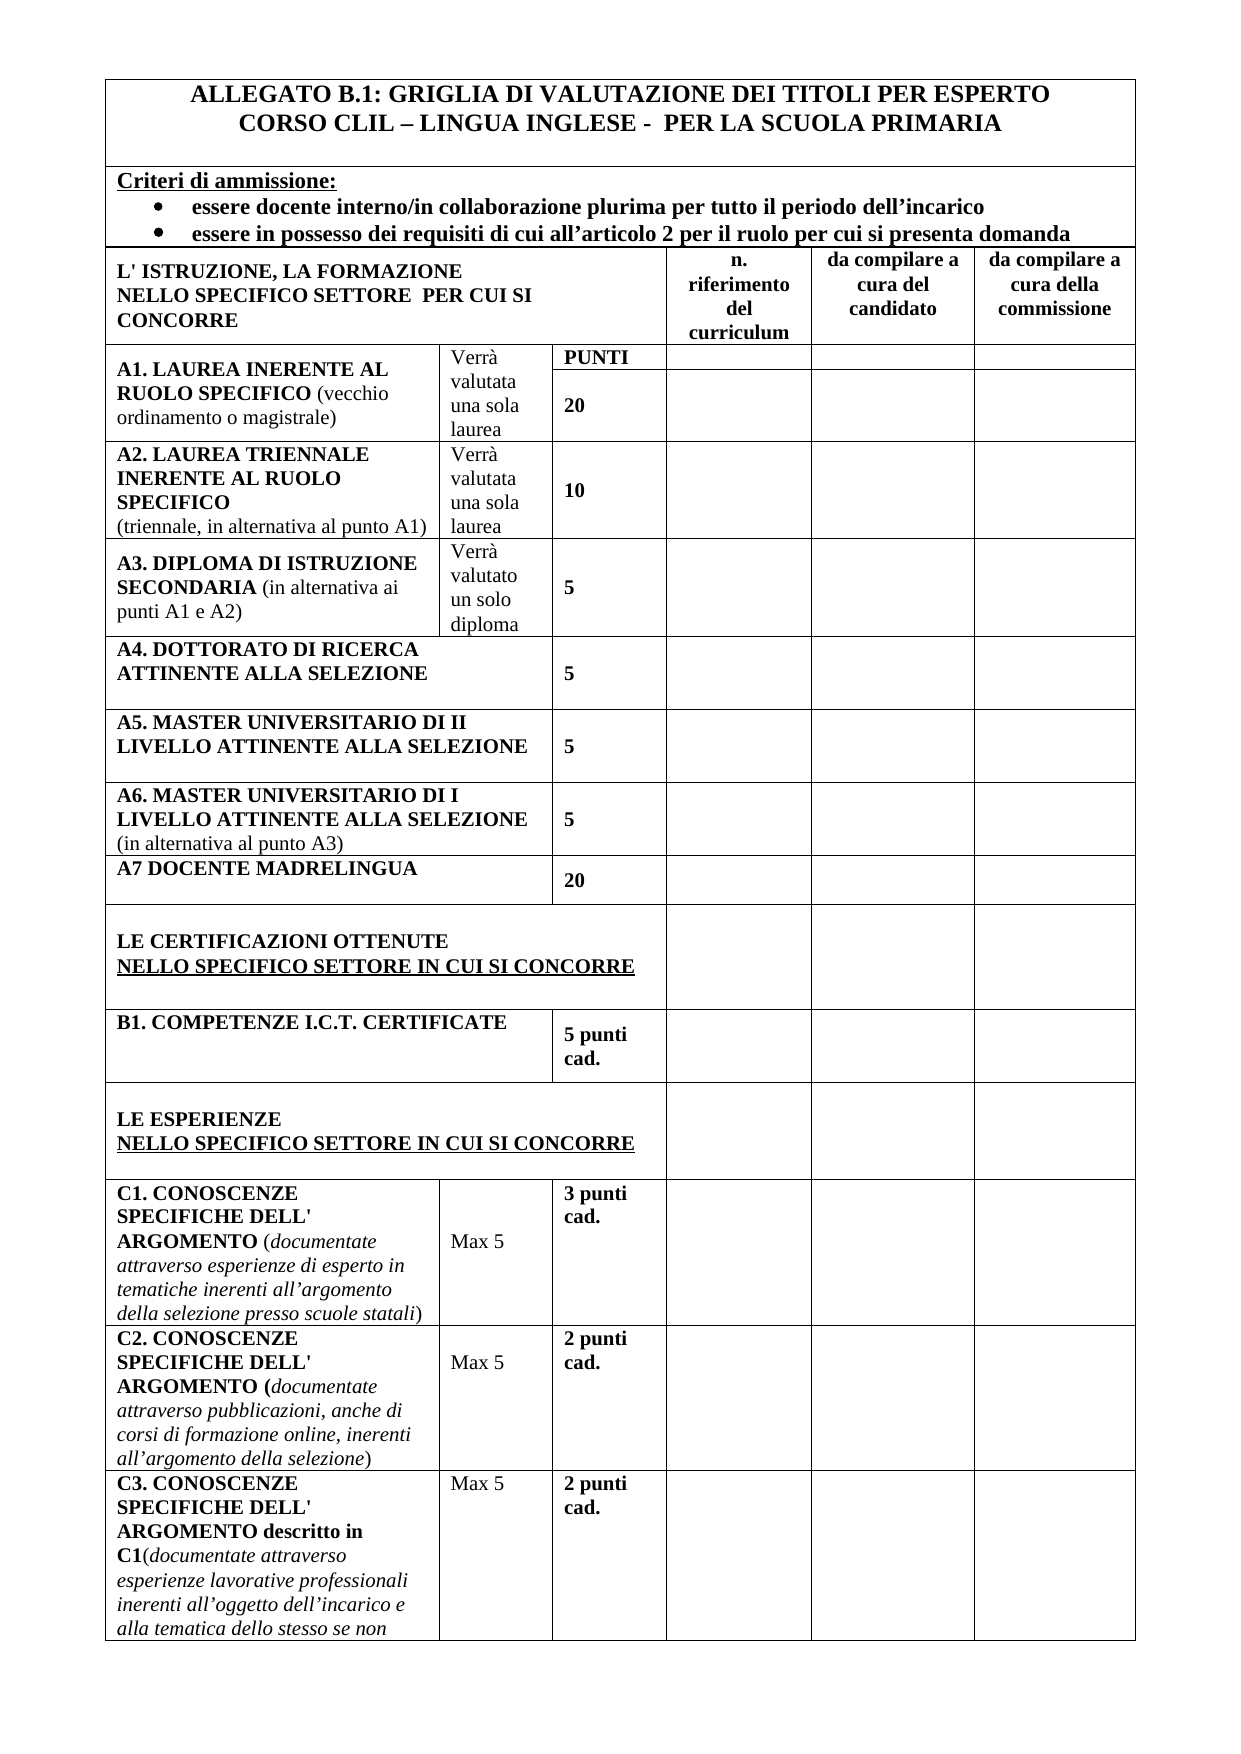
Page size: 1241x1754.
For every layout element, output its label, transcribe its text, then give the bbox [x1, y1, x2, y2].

table_cell A6. MASTER UNIVERSITARIO DI I LIVELLO ATTINENTE ALLA SELEZIONE (in alternativa al punto A3) [106, 783, 552, 855]
table_cell [667, 637, 811, 709]
table_cell [975, 856, 1135, 904]
table_cell A2. LAUREA TRIENNALE INERENTE AL RUOLO SPECIFICO (triennale, in alternativa al punto A1) [106, 442, 439, 538]
table_cell Verrà valutata una sola laurea [440, 345, 552, 441]
table_cell C1. CONOSCENZE SPECIFICHE DELL' ARGOMENTO (documentate attraverso esperienze di esperto in tematiche inerenti all’argomento della selezione presso scuole statali) [106, 1180, 439, 1325]
table_cell [812, 710, 974, 782]
table_cell 10 [553, 442, 666, 538]
table_cell A7 DOCENTE MADRELINGUA [106, 856, 552, 904]
table_cell 20 [553, 370, 666, 441]
table_cell [667, 345, 811, 369]
table_cell [812, 370, 974, 441]
table_cell Criteri di ammissione: essere docente interno/in collaborazione plurima per tutto il periodo dell’incarico essere in possesso dei requisiti di cui all’articolo 2 per il ruolo per cui si presenta domanda [106, 167, 1135, 246]
table_cell [667, 856, 811, 904]
table_cell 5 [553, 710, 666, 782]
table_cell [975, 905, 1135, 1009]
table_cell [812, 637, 974, 709]
table_cell L' ISTRUZIONE, LA FORMAZIONE NELLO SPECIFICO SETTORE PER CUI SI CONCORRE [106, 248, 666, 344]
table_cell LE CERTIFICAZIONI OTTENUTE NELLO SPECIFICO SETTORE IN CUI SI CONCORRE [106, 905, 666, 1009]
table_cell [667, 1180, 811, 1325]
table_cell PUNTI [553, 345, 666, 369]
table_cell Max 5 [440, 1180, 552, 1325]
table_cell [975, 370, 1135, 441]
table_cell [975, 442, 1135, 538]
table_cell [812, 345, 974, 369]
table_cell Verrà valutato un solo diploma [440, 539, 552, 636]
table_cell 2 punti cad. [553, 1471, 666, 1640]
table_cell A4. DOTTORATO DI RICERCA ATTINENTE ALLA SELEZIONE [106, 637, 552, 709]
table_cell 3 punti cad. [553, 1180, 666, 1325]
table_cell [975, 539, 1135, 636]
table_cell [975, 710, 1135, 782]
table_cell [667, 370, 811, 441]
table_cell [975, 1326, 1135, 1470]
table_cell [667, 539, 811, 636]
table_cell [667, 1083, 811, 1179]
table_cell [975, 1010, 1135, 1082]
table_cell [812, 539, 974, 636]
table_cell [812, 856, 974, 904]
table_cell B1. COMPETENZE I.C.T. CERTIFICATE [106, 1010, 552, 1082]
table_cell [812, 783, 974, 855]
table_cell [812, 442, 974, 538]
table_cell [975, 1083, 1135, 1179]
table_cell [812, 1010, 974, 1082]
table_cell [975, 1471, 1135, 1640]
table_cell [667, 905, 811, 1009]
table_cell [975, 345, 1135, 369]
table_header ALLEGATO B.1: GRIGLIA DI VALUTAZIONE DEI TITOLI PER ESPERTO CORSO CLIL – LINGUA INGLESE - PER LA SCUOLA PRIMARIA [106, 80, 1135, 166]
table_cell n. riferimento del curriculum [667, 248, 811, 344]
table_cell [667, 710, 811, 782]
table_cell Max 5 [440, 1326, 552, 1470]
table_cell C2. CONOSCENZE SPECIFICHE DELL' ARGOMENTO (documentate attraverso pubblicazioni, anche di corsi di formazione online, inerenti all’argomento della selezione) [106, 1326, 439, 1470]
table_cell [975, 1180, 1135, 1325]
table_cell A1. LAUREA INERENTE AL RUOLO SPECIFICO (vecchio ordinamento o magistrale) [106, 345, 439, 441]
table_cell LE ESPERIENZE NELLO SPECIFICO SETTORE IN CUI SI CONCORRE [106, 1083, 666, 1179]
table_cell 5 [553, 783, 666, 855]
table_cell da compilare a cura del candidato [812, 248, 974, 344]
table_cell [975, 783, 1135, 855]
table_cell [667, 1010, 811, 1082]
table_cell 5 [553, 539, 666, 636]
table_cell [812, 905, 974, 1009]
table_cell [667, 783, 811, 855]
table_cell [106, 1471, 439, 1640]
table_cell [812, 1326, 974, 1470]
table_cell [812, 1083, 974, 1179]
table_cell [812, 1180, 974, 1325]
table_cell [812, 1471, 974, 1640]
table_cell A5. MASTER UNIVERSITARIO DI II LIVELLO ATTINENTE ALLA SELEZIONE [106, 710, 552, 782]
table_cell Max 5 [440, 1471, 552, 1640]
table_cell [667, 1471, 811, 1640]
table_cell 5 punti cad. [553, 1010, 666, 1082]
table_cell Verrà valutata una sola laurea [440, 442, 552, 538]
table_cell 5 [553, 637, 666, 709]
table_cell A3. DIPLOMA DI ISTRUZIONE SECONDARIA (in alternativa ai punti A1 e A2) [106, 539, 439, 636]
table_cell [975, 637, 1135, 709]
table_cell [667, 1326, 811, 1470]
table_cell 2 punti cad. [553, 1326, 666, 1470]
table_cell da compilare a cura della commissione [975, 248, 1135, 344]
table_cell 20 [553, 856, 666, 904]
table_cell [667, 442, 811, 538]
